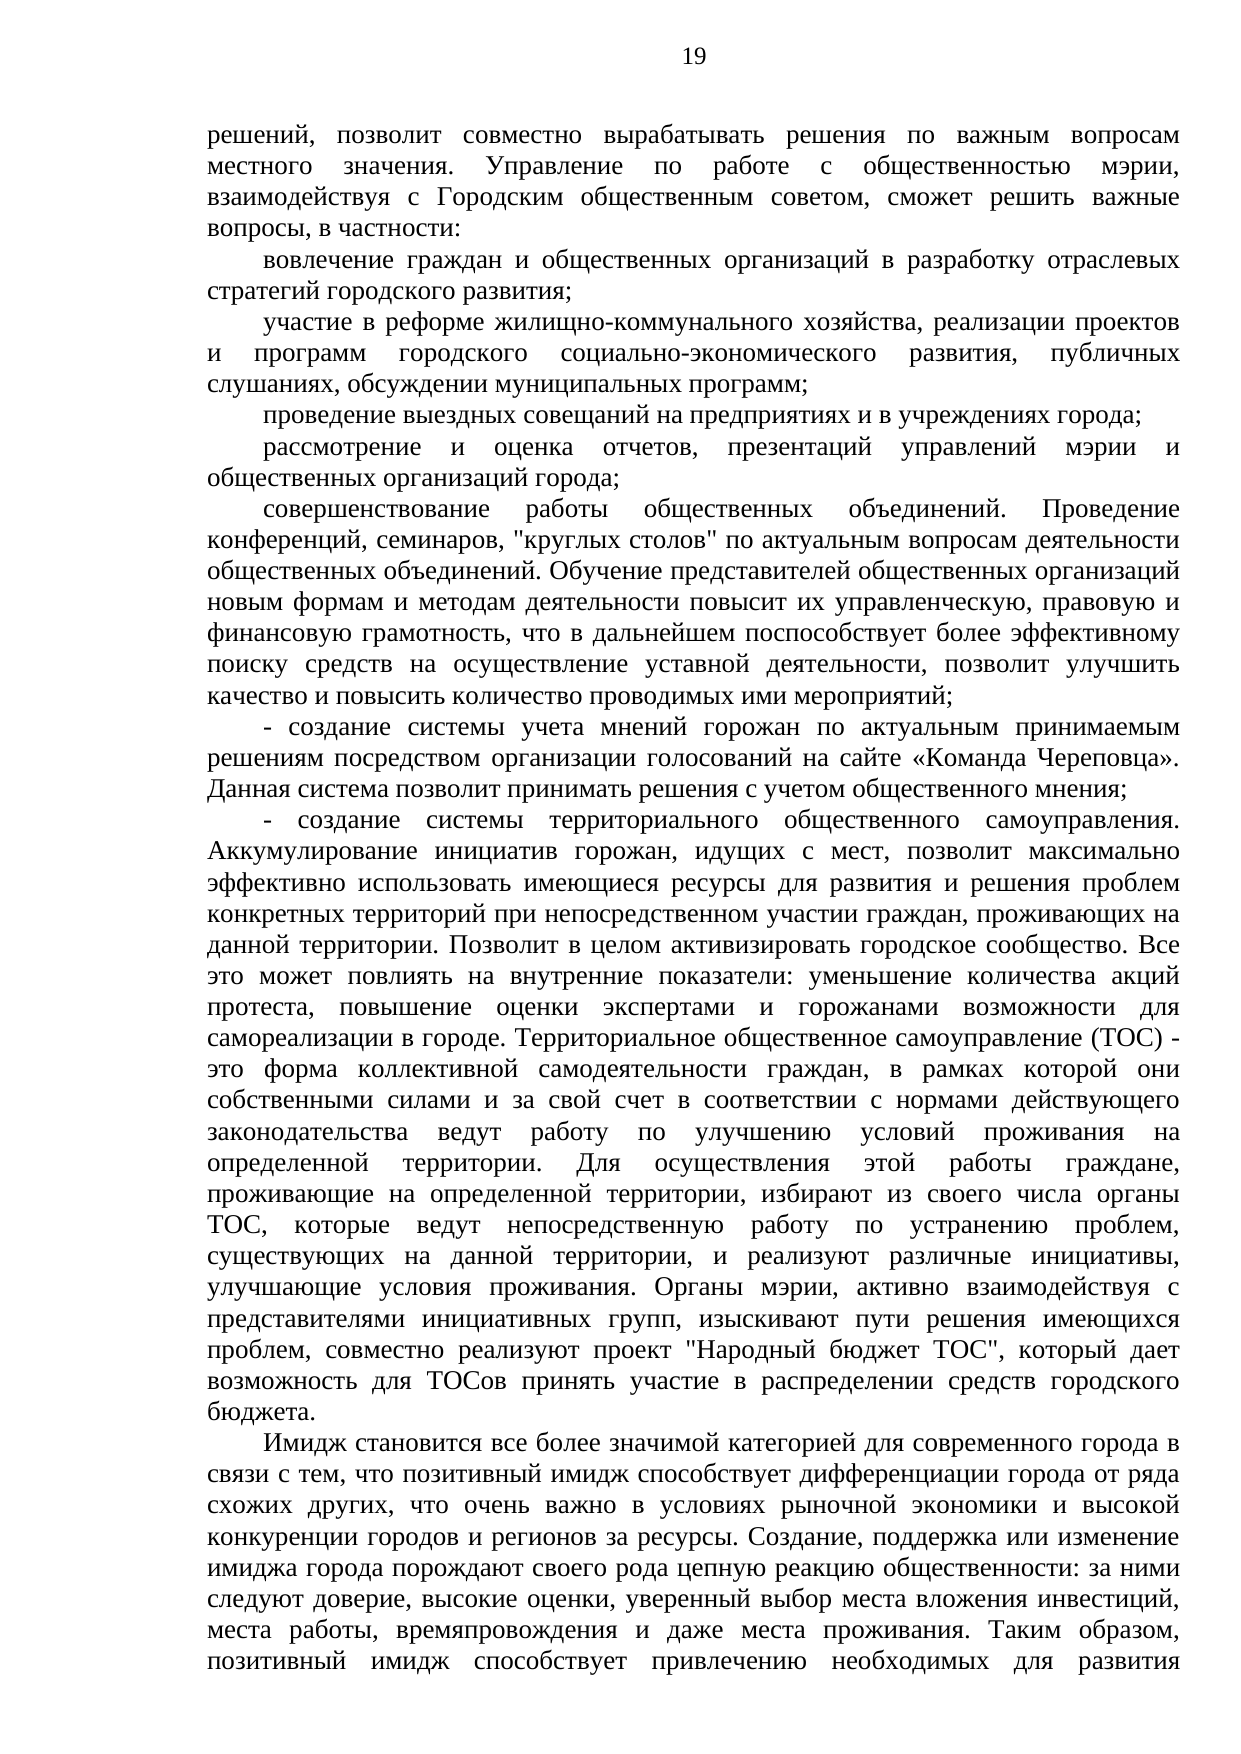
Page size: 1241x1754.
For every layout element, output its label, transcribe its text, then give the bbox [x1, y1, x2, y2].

text - создание системы учета мнений горожан по актуальным принимаемым решениям посредством организации голосований на сайте «Команда Череповца». Данная система позволит принимать решения с учетом общественного мнения; [207, 710, 1181, 803]
text рассмотрение и оценка отчетов, презентаций управлений мэрии и общественных организаций города; [207, 429, 1181, 492]
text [207, 118, 1181, 243]
text проведение выездных совещаний на предприятиях и в учреждениях города; [207, 398, 1181, 429]
text - создание системы территориального общественного самоуправления. Аккумулирование инициатив горожан, идущих с мест, позволит максимально эффективно использовать имеющиеся ресурсы для развития и решения проблем конкретных территорий при непосредственном участии граждан, проживающих на данной территории. Позволит в целом активизировать городское сообщество. Все это может повлиять на внутренние показатели: уменьшение количества акций протеста, повышение оценки экспертами и горожанами возможности для самореализации в городе. Территориальное общественное самоуправление (ТОС) - это форма коллективной самодеятельности граждан, в рамках которой они собственными силами и за свой счет в соответствии с нормами действующего законодательства ведут работу по улучшению условий проживания на определенной территории. Для осуществления этой работы граждане, проживающие на определенной территории, избирают из своего числа органы ТОС, которые ведут непосредственную работу по устранению проблем, существующих на данной территории, и реализуют различные инициативы, улучшающие условия проживания. Органы мэрии, активно взаимодействуя с представителями инициативных групп, изыскивают пути решения имеющихся проблем, совместно реализуют проект "Народный бюджет ТОС", который дает возможность для ТОСов принять участие в распределении средств городского бюджета. [207, 803, 1181, 1426]
text вовлечение граждан и общественных организаций в разработку отраслевых стратегий городского развития; [207, 243, 1181, 305]
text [207, 1426, 1181, 1675]
text участие в реформе жилищно-коммунального хозяйства, реализации проектов и программ городского социально-экономического развития, публичных слушаниях, обсуждении муниципальных программ; [207, 305, 1181, 398]
text совершенствование работы общественных объединений. Проведение конференций, семинаров, "круглых столов" по актуальным вопросам деятельности общественных объединений. Обучение представителей общественных организаций новым формам и методам деятельности повысит их управленческую, правовую и финансовую грамотность, что в дальнейшем поспособствует более эффективному поиску средств на осуществление уставной деятельности, позволит улучшить качество и повысить количество проводимых ими мероприятий; [207, 492, 1181, 710]
